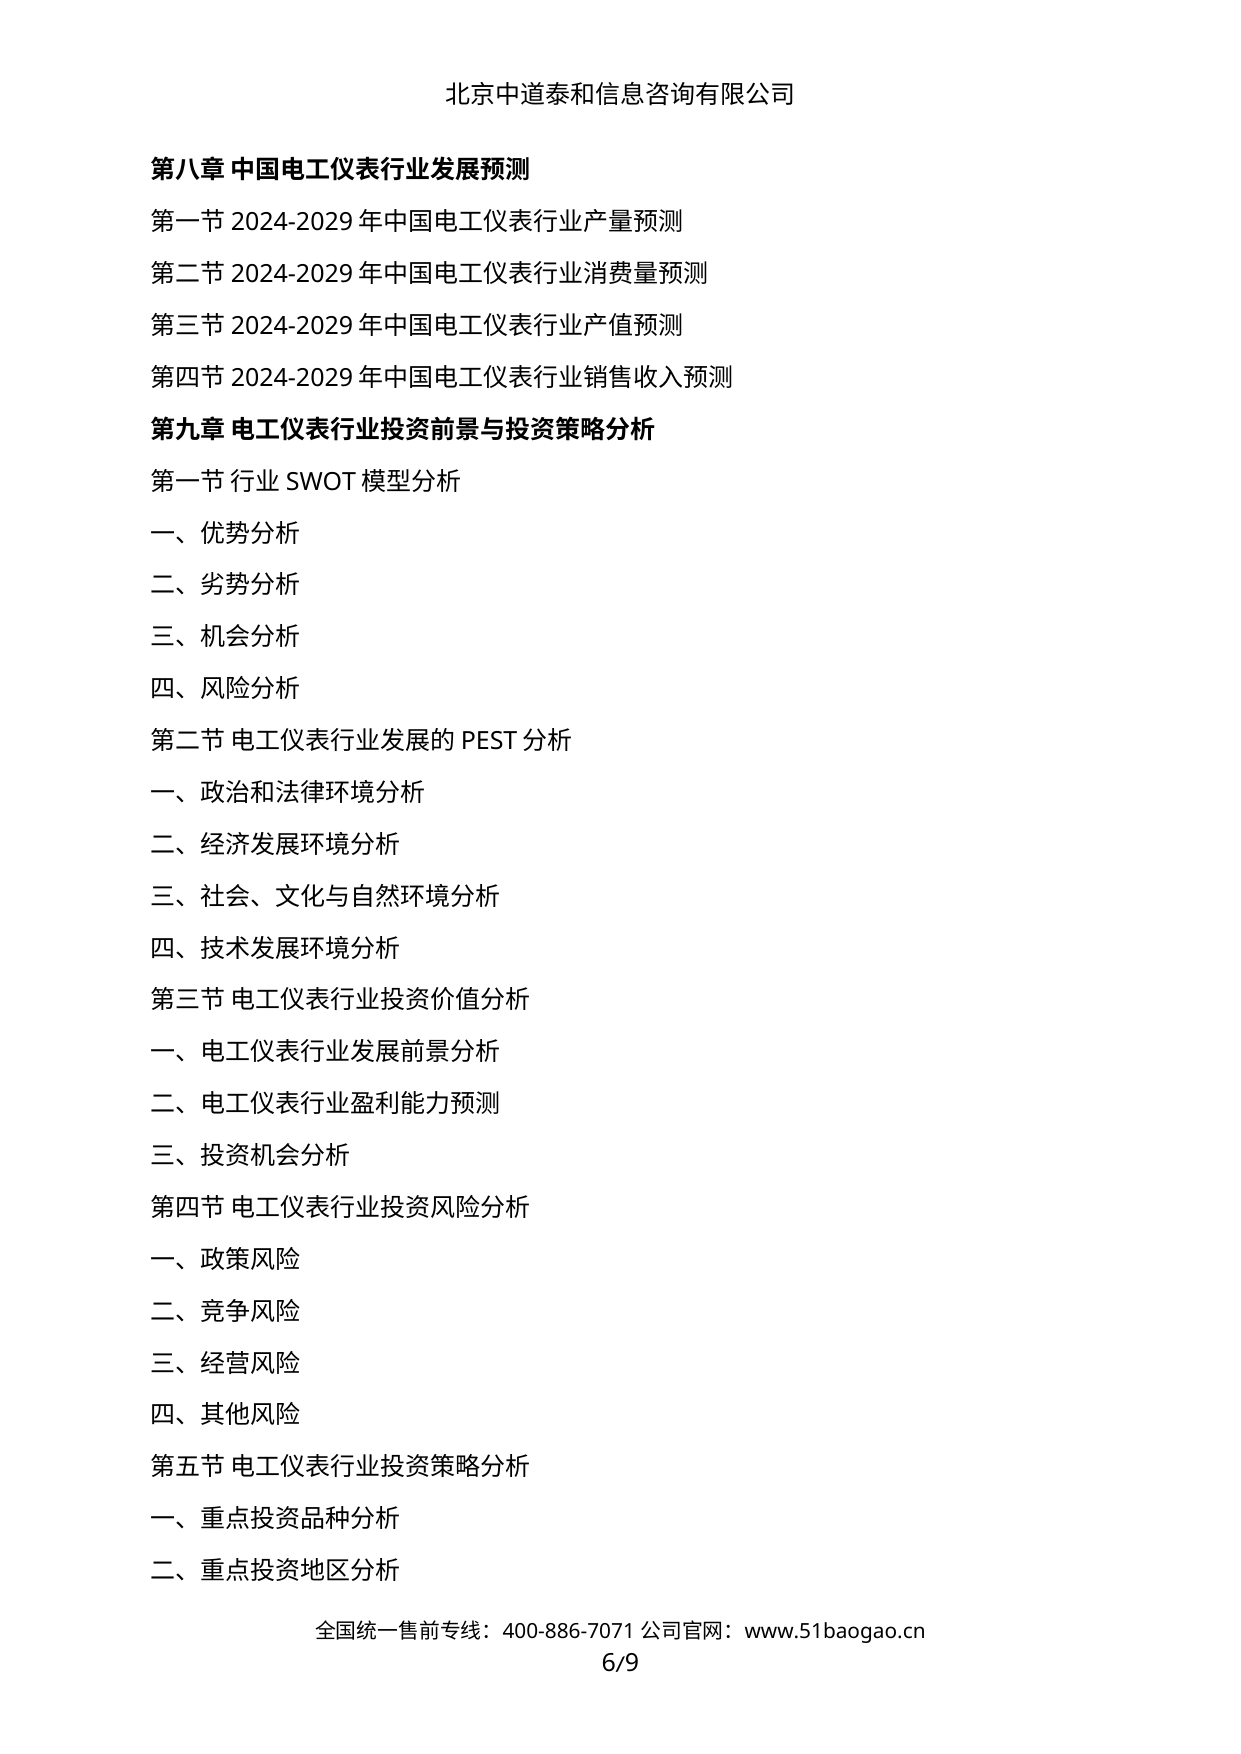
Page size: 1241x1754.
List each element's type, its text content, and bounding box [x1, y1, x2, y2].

text 二、竞争风险 [150, 1291, 1090, 1327]
text 二、经济发展环境分析 [150, 824, 1090, 861]
text 四、技术发展环境分析 [150, 928, 1090, 964]
text 第一节 2024-2029年中国电工仪表行业产量预测 [150, 202, 1090, 238]
text 三、社会、文化与自然环境分析 [150, 876, 1090, 912]
text 第四节 电工仪表行业投资风险分析 [150, 1187, 1090, 1224]
text 一、重点投资品种分析 [150, 1499, 1090, 1535]
text 三、投资机会分析 [150, 1136, 1090, 1172]
text 第四节 2024-2029年中国电工仪表行业销售收入预测 [150, 357, 1090, 394]
text 第三节 电工仪表行业投资价值分析 [150, 980, 1090, 1016]
text 一、优势分析 [150, 513, 1090, 549]
text 第二节 2024-2029年中国电工仪表行业消费量预测 [150, 254, 1090, 290]
text 第一节 行业SWOT模型分析 [150, 461, 1090, 497]
text 第九章 电工仪表行业投资前景与投资策略分析 [150, 409, 1090, 446]
text 二、劣势分析 [150, 565, 1090, 601]
text 四、风险分析 [150, 669, 1090, 705]
text 第三节 2024-2029年中国电工仪表行业产值预测 [150, 306, 1090, 342]
text 三、经营风险 [150, 1343, 1090, 1379]
text 一、政策风险 [150, 1239, 1090, 1276]
text 一、政治和法律环境分析 [150, 772, 1090, 809]
text 第二节 电工仪表行业发展的PEST分析 [150, 721, 1090, 757]
text 一、电工仪表行业发展前景分析 [150, 1032, 1090, 1068]
text 二、重点投资地区分析 [150, 1551, 1090, 1587]
text 第五节 电工仪表行业投资策略分析 [150, 1447, 1090, 1483]
text 二、电工仪表行业盈利能力预测 [150, 1084, 1090, 1120]
text 四、其他风险 [150, 1395, 1090, 1431]
text 第八章 中国电工仪表行业发展预测 [150, 150, 1090, 186]
text 三、机会分析 [150, 617, 1090, 653]
